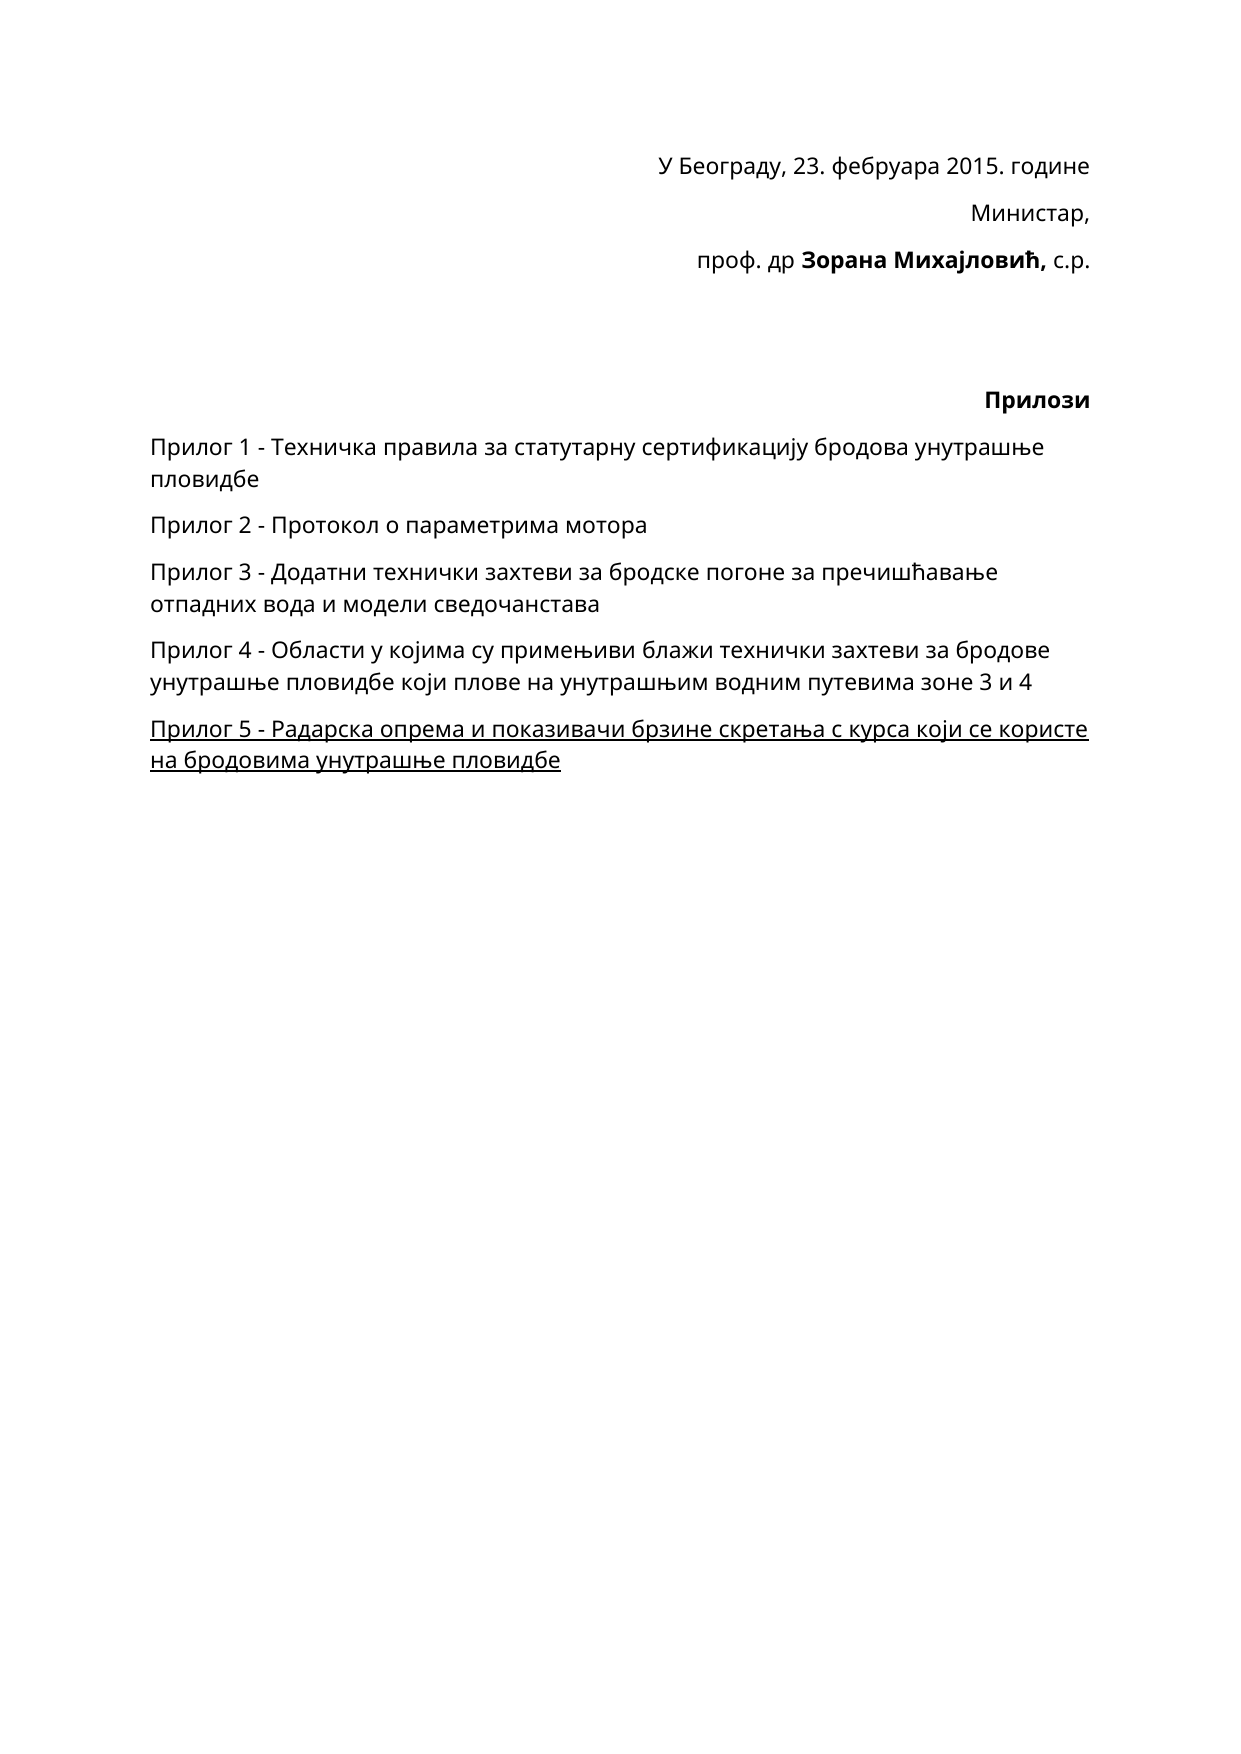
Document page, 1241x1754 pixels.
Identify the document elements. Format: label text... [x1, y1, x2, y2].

text проф. др Зорана Михајловић, с.р. [150, 244, 1090, 275]
text Министар, [150, 197, 1090, 228]
text Прилог 4 - Области у којима су примењиви блажи технички захтеви за бродове унутрашње пловидбе који плове на унутрашњим водним путевима зоне 3 и 4 [150, 634, 1090, 697]
text У Београду, 23. фебруара 2015. године [150, 150, 1090, 181]
text Прилог 3 - Додатни технички захтеви за бродске погоне за пречишћавање отпадних вода и модели сведочанстава [150, 556, 1090, 619]
text Прилог 5 - Радарскa опрема и показивачи брзине скретања с курса који се користе на бродовима унутрашње пловидбе [150, 712, 1090, 775]
text Прилог 1 - Техничка правила за статутарну сертификацију бродова унутрашње пловидбе [150, 431, 1090, 494]
text Прилози [150, 384, 1090, 416]
text Прилог 2 - Протокол о параметрима мотора [150, 509, 1090, 541]
